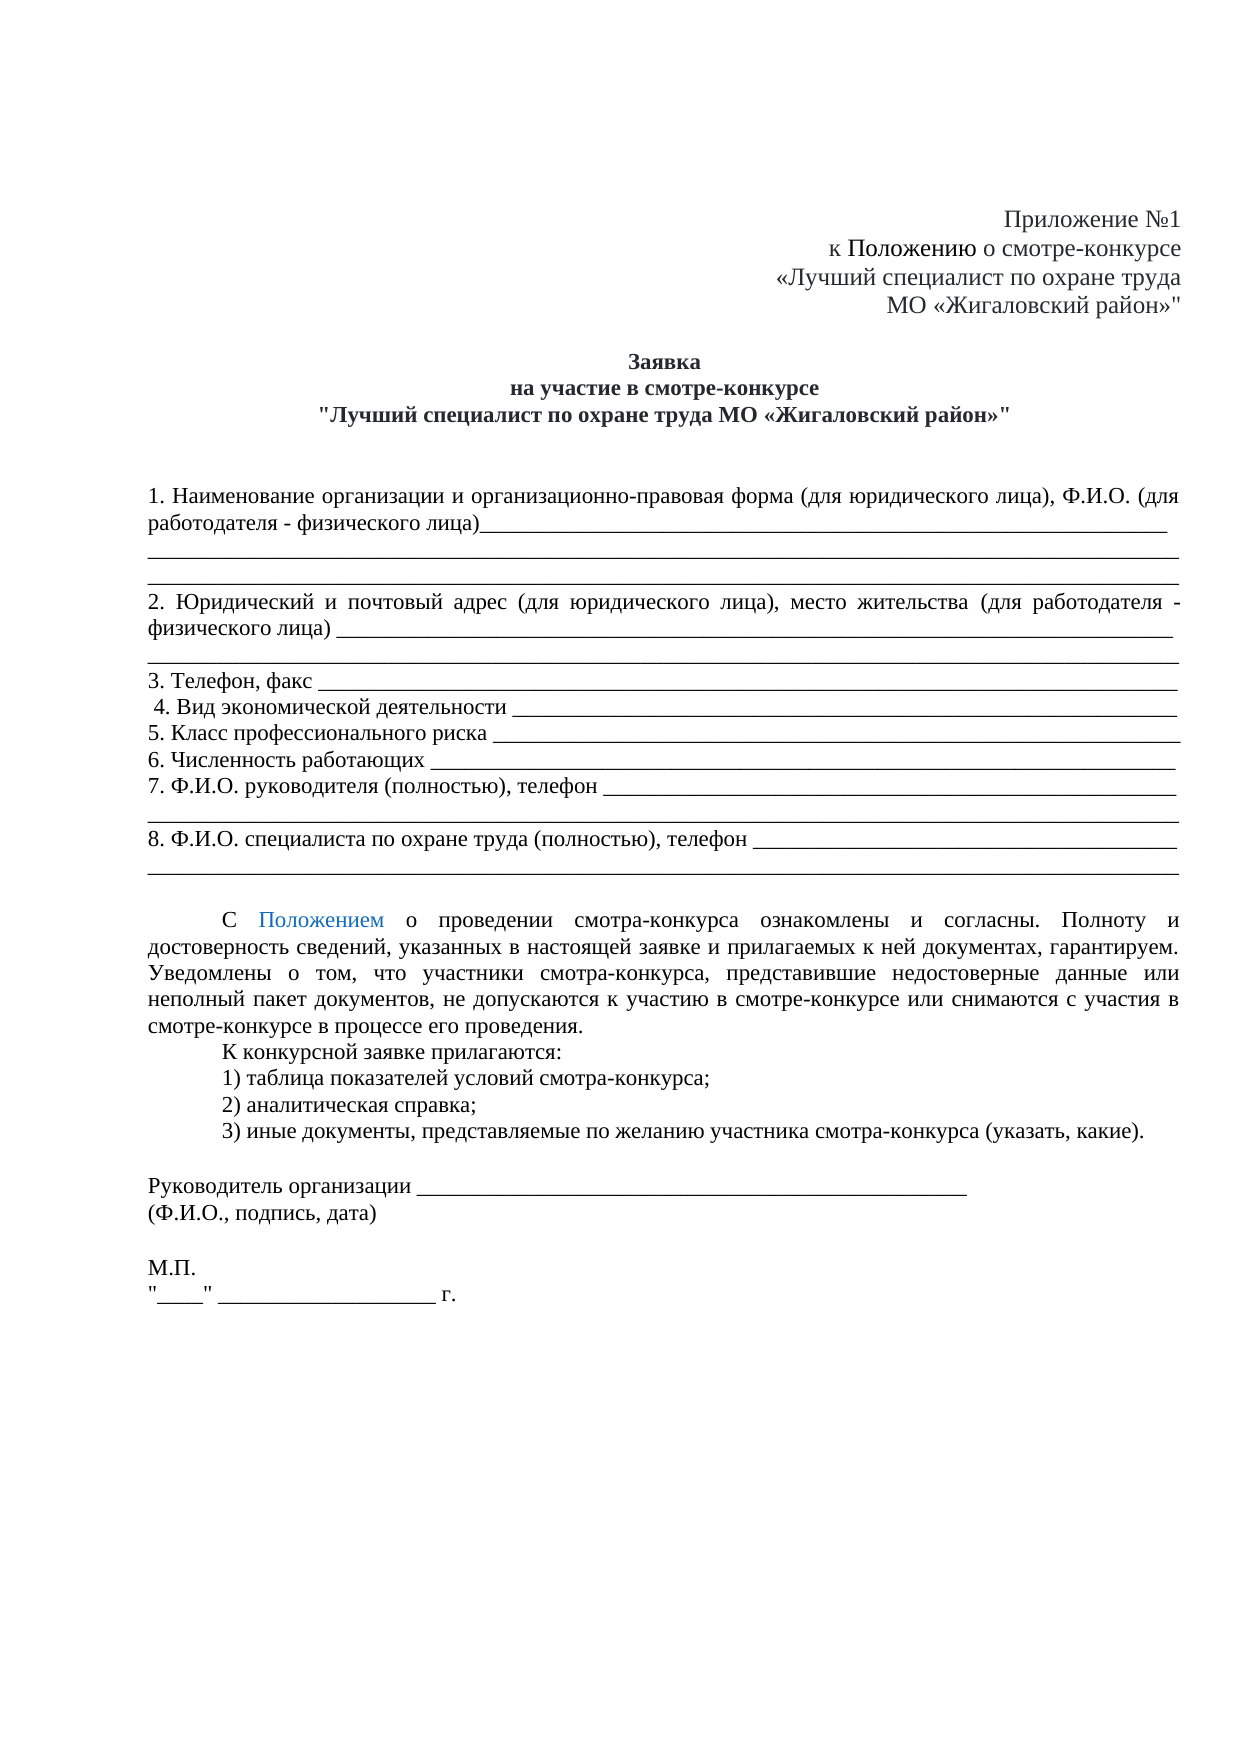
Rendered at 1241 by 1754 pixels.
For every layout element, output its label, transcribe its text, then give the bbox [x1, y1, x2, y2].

text 1) таблица показателей условий смотра-конкурса; [148, 1064, 1181, 1091]
text __________________________________________________________________________________________ [148, 561, 1181, 588]
text 5. Класс профессионального риска ____________________________________________________________ [148, 719, 1181, 746]
text 3) иные документы, представляемые по желанию участника смотра-конкурса (указать, какие). [148, 1117, 1181, 1143]
text 6. Численность работающих _________________________________________________________________ [148, 746, 1181, 772]
text Заявка [148, 348, 1181, 374]
text 3. Телефон, факс ___________________________________________________________________________ [148, 667, 1181, 693]
text "____" ___________________ г. [148, 1280, 1181, 1306]
text к Положению о смотре-конкурсе [148, 233, 1181, 262]
text «Лучший специалист по охране труда [148, 262, 1181, 291]
text М.П. [148, 1254, 1181, 1280]
text "Лучший специалист по охране труда МО «Жигаловский район»" [148, 401, 1181, 427]
text __________________________________________________________________________________________ [148, 798, 1181, 825]
text 1. Наименование организации и организационно-правовая форма (для юридического лица), Ф.И.О. (для работодателя - физического лица)____________________________________________________________ [148, 482, 1181, 535]
text 2) аналитическая справка; [148, 1091, 1181, 1117]
text __________________________________________________________________________________________ [148, 640, 1181, 667]
text __________________________________________________________________________________________ [148, 851, 1181, 878]
text К конкурсной заявке прилагаются: [148, 1038, 1181, 1064]
text 4. Вид экономической деятельности __________________________________________________________ [148, 693, 1181, 719]
text Руководитель организации ________________________________________________ [148, 1172, 1181, 1199]
text (Ф.И.О., подпись, дата) [148, 1199, 1181, 1225]
text 2. Юридический и почтовый адрес (для юридического лица), место жительства (для работодателя - физического лица) _________________________________________________________________________ [148, 588, 1181, 640]
text 8. Ф.И.О. специалиста по охране труда (полностью), телефон _____________________________________ [148, 825, 1181, 851]
text Приложение №1 [148, 204, 1181, 233]
text С Положением о проведении смотра-конкурса ознакомлены и согласны. Полноту и достоверность сведений, указанных в настоящей заявке и прилагаемых к ней документах, гарантируем. Уведомлены о том, что участники смотра-конкурса, представившие недостоверные данные или неполный пакет документов, не допускаются к участию в смотре-конкурсе или снимаются с участия в смотре-конкурсе в процессе его проведения. [148, 906, 1181, 1038]
text 7. Ф.И.О. руководителя (полностью), телефон __________________________________________________ [148, 772, 1181, 798]
text на участие в смотре-конкурсе [148, 374, 1181, 401]
text МО «Жигаловский район»" [148, 291, 1181, 319]
text __________________________________________________________________________________________ [148, 535, 1181, 561]
